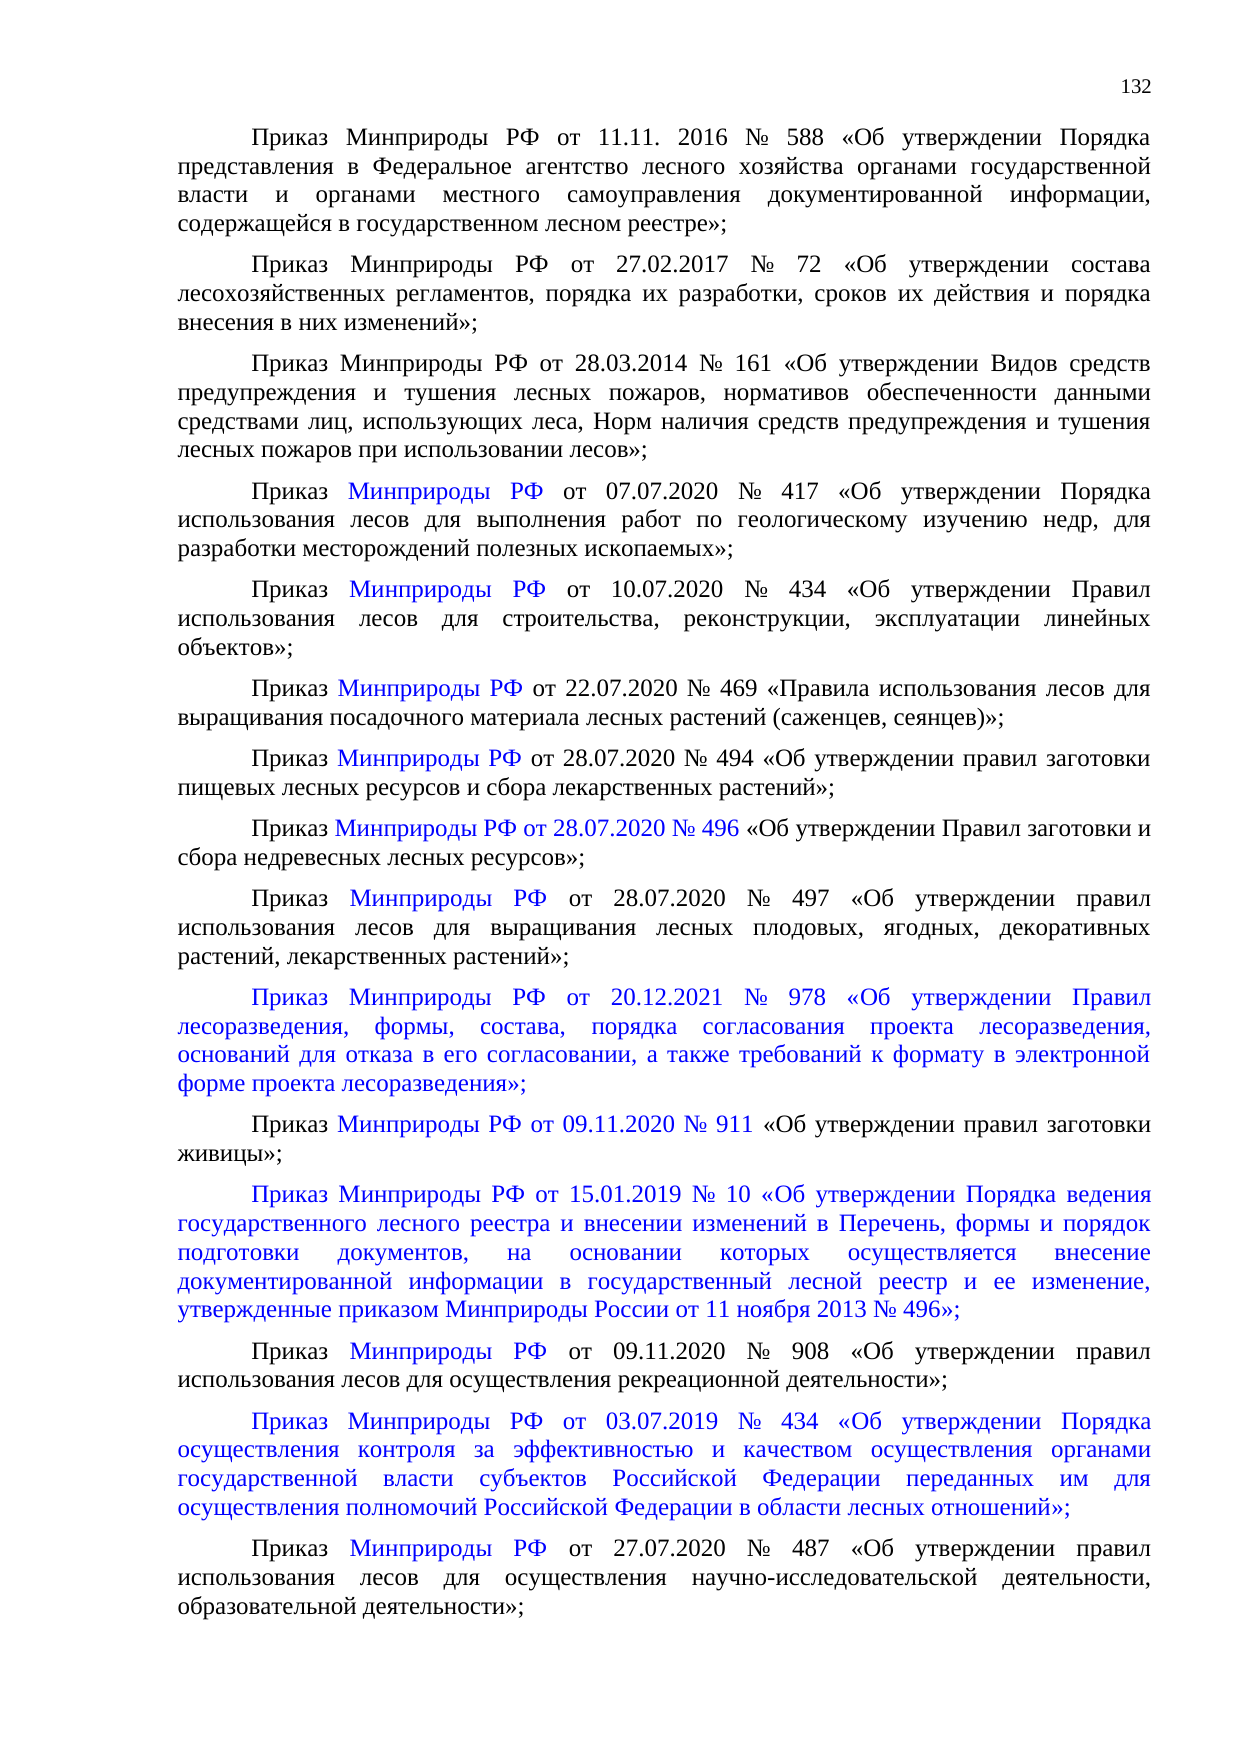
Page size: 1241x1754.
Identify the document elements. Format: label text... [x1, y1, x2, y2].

text Приказ Минприроды РФ от 15.01.2019 № 10 «Об утверждении Порядка ведения государственного лесного реестра и внесении изменений в Перечень, формы и порядок подготовки документов, на основании которых осуществляется внесение документированной информации в государственный лесной реестр и ее изменение, утвержденные приказом Минприроды России от 11 ноября 2013 № 496»; [177, 1179, 1152, 1208]
text Приказ Минприроды РФ от 28.07.2020 № 496 «Об утверждении Правил заготовки и сбора недревесных лесных ресурсов»; [177, 813, 1152, 871]
text Приказ Минприроды РФ от 09.11.2020 № 908 «Об утверждении правил использования лесов для осуществления рекреационной деятельности»; [177, 1336, 1152, 1393]
text Приказ Минприроды РФ от 15.01.2019 № 10 «Об утверждении Порядка ведения государственного лесного реестра и внесении изменений в Перечень, формы и порядок подготовки документов, на основании которых осуществляется внесение документированной информации в государственный лесной реестр и ее изменение, утвержденные приказом Минприроды России от 11 ноября 2013 № 496»; [177, 1294, 1152, 1323]
text Приказ Минприроды РФ от 28.07.2020 № 494 «Об утверждении правил заготовки пищевых лесных ресурсов и сбора лекарственных растений»; [177, 743, 1152, 801]
text Приказ Минприроды РФ от 10.07.2020 № 434 «Об утверждении Правил использования лесов для строительства, реконструкции, эксплуатации линейных объектов»; [177, 574, 1152, 661]
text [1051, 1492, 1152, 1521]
text Приказ Минприроды РФ от 27.07.2020 № 487 «Об утверждении правил использования лесов для осуществления научно-исследовательской деятельности, образовательной деятельности»; [177, 1533, 1152, 1619]
text Приказ Минприроды РФ от 09.11.2020 № 911 «Об утверждении правил заготовки живицы»; [177, 1109, 1152, 1167]
text Приказ Минприроды РФ от 22.07.2020 № 469 «Правила использования лесов для выращивания посадочного материала лесных растений (саженцев, сеянцев)»; [177, 673, 1152, 731]
text Приказ Минприроды РФ от 28.03.2014 № 161 «Об утверждении Видов средств предупреждения и тушения лесных пожаров, нормативов обеспеченности данными средствами лиц, использующих леса, Норм наличия средств предупреждения и тушения лесных пожаров при использовании лесов»; [177, 348, 1152, 463]
text Приказ Минприроды РФ от 03.07.2019 № 434 «Об утверждении Порядка осуществления контроля за эффективностью и качеством осуществления органами государственной власти субъектов Российской Федерации переданных им для осуществления полномочий Российской Федерации в области лесных отношений»; [177, 1406, 1152, 1435]
text Приказ Минприроды РФ от 11.11. 2016 № 588 «Об утверждении Порядка представления в Федеральное агентство лесного хозяйства органами государственной власти и органами местного самоуправления документированной информации, содержащейся в государственном лесном реестре»; [177, 122, 1152, 237]
text Приказ Минприроды РФ от 07.07.2020 № 417 «Об утверждении Порядка использования лесов для выполнения работ по геологическому изучению недр, для разработки месторождений полезных ископаемых»; [177, 476, 1152, 562]
text Приказ Минприроды РФ от 20.12.2021 № 978 «Об утверждении Правил лесоразведения, формы, состава, порядка согласования проекта лесоразведения, оснований для отказа в его согласовании, а также требований к формату в электронной форме проекта лесоразведения»; [177, 982, 1152, 1097]
text Приказ Минприроды РФ от 27.02.2017 № 72 «Об утверждении состава лесохозяйственных регламентов, порядка их разработки, сроков их действия и порядка внесения в них изменений»; [177, 249, 1152, 336]
text Приказ Минприроды РФ от 28.07.2020 № 497 «Об утверждении правил использования лесов для выращивания лесных плодовых, ягодных, декоративных растений, лекарственных растений»; [177, 883, 1152, 969]
